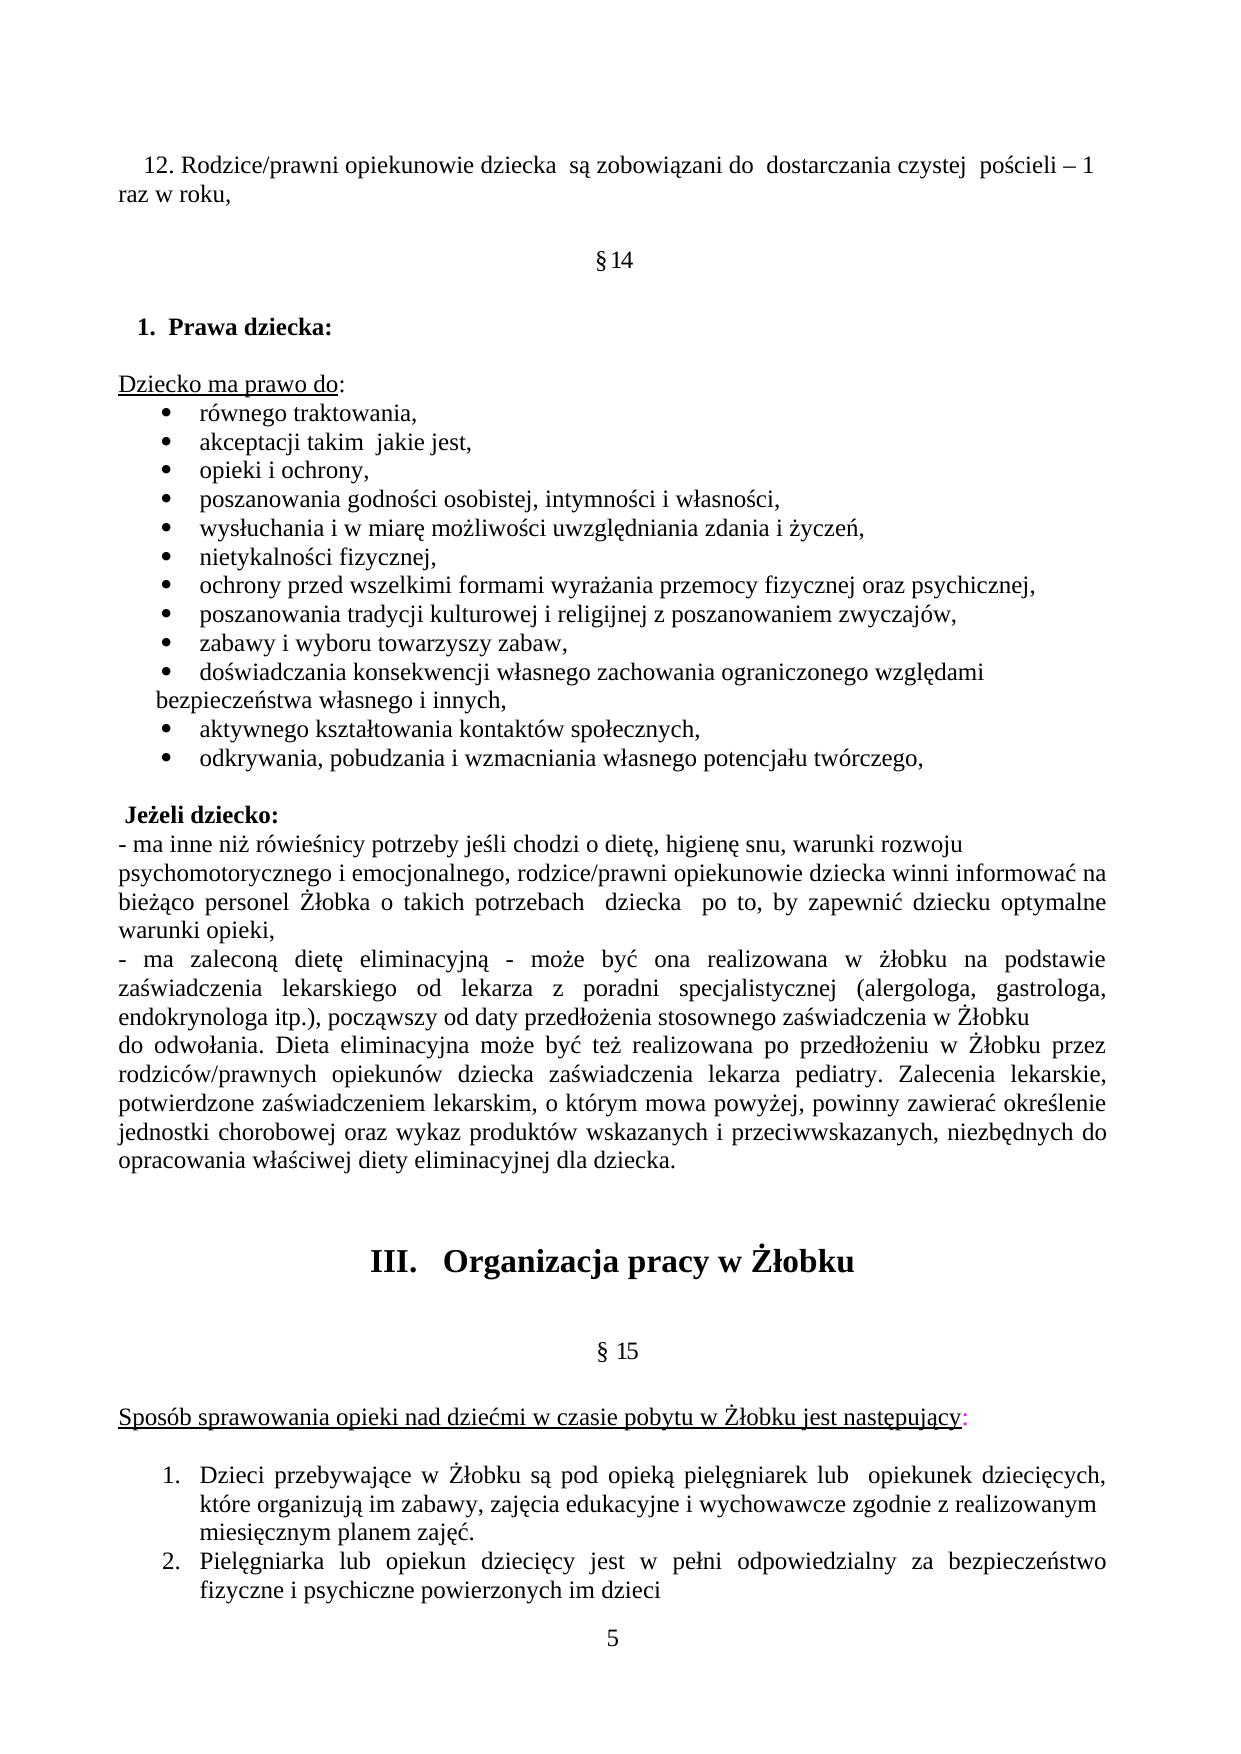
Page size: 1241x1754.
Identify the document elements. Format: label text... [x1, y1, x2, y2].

text Jeżeli dziecko: [118, 800, 1107, 829]
list aktywnego kształtowania kontaktów społecznych, [162, 714, 1107, 743]
text miesięcznym planem zajęć. [118, 1517, 1107, 1546]
text psychomotorycznego i emocjonalnego, rodzice/prawni opiekunowie dziecka winni informować na bieżąco personel Żłobka o takich potrzebach dziecka po to, by zapewnić dziecku optymalne warunki opieki, [118, 858, 1107, 944]
list odkrywania, pobudzania i wzmacniania własnego potencjału twórczego, [162, 743, 1107, 772]
list akceptacji takim jakie jest, [162, 427, 1107, 455]
list równego traktowania, [162, 398, 1107, 427]
list zabawy i wyboru towarzyszy zabaw, [162, 628, 1107, 657]
text Dziecko ma prawo do: [118, 369, 1107, 398]
list poszanowania godności osobistej, intymności i własności, [162, 484, 1107, 513]
list nietykalności fizycznej, [162, 542, 1107, 570]
list wysłuchania i w miarę możliwości uwzględniania zdania i życzeń, [162, 513, 1107, 542]
text - ma inne niż rówieśnicy potrzeby jeśli chodzi o dietę, higienę snu, warunki rozwoju [118, 829, 1107, 858]
text bezpieczeństwa własnego i innych, [118, 685, 1107, 714]
list poszanowania tradycji kulturowej i religijnej z poszanowaniem zwyczajów, [162, 599, 1107, 628]
list Dzieci przebywające w Żłobku są pod opieką pielęgniarek lub opiekunek dziecięcych, które organizują im zabawy, zajęcia edukacyjne i wychowawcze zgodnie z realizowanym [162, 1460, 1107, 1517]
text § 15 [129, 1336, 1107, 1365]
list Pielęgniarka lub opiekun dziecięcy jest w pełni odpowiedzialny za bezpieczeństwo fizyczne i psychiczne powierzonych im dzieci [162, 1546, 1107, 1604]
text do odwołania. Dieta eliminacyjna może być też realizowana po przedłożeniu w Żłobku przez rodziców/prawnych opiekunów dziecka zaświadczenia lekarza pediatry. Zalecenia lekarskie, potwierdzone zaświadczeniem lekarskim, o którym mowa powyżej, powinny zawierać określenie jednostki chorobowej oraz wykaz produktów wskazanych i przeciwwskazanych, niezbędnych do opracowania właściwej diety eliminacyjnej dla dziecka. [118, 1030, 1107, 1174]
text § 14 [118, 246, 1112, 274]
text 12. Rodzice/prawni opiekunowie dziecka są zobowiązani do dostarczania czystej pościeli – 1 raz w roku, [118, 150, 1107, 207]
list doświadczania konsekwencji własnego zachowania ograniczonego względami [162, 657, 1107, 685]
list ochrony przed wszelkimi formami wyrażania przemocy fizycznej oraz psychicznej, [162, 570, 1107, 599]
text - ma zaleconą dietę eliminacyjną - może być ona realizowana w żłobku na podstawie zaświadczenia lekarskiego od lekarza z poradni specjalistycznej (alergologa, gastrologa, endokrynologa itp.), począwszy od daty przedłożenia stosownego zaświadczenia w Żłobku [118, 944, 1107, 1030]
text III. Organizacja pracy w Żłobku [118, 1241, 1107, 1279]
text Sposób sprawowania opieki nad dziećmi w czasie pobytu w Żłobku jest następujący: [118, 1402, 1107, 1431]
list opieki i ochrony, [162, 455, 1107, 484]
text 1. Prawa dziecka: [118, 312, 1107, 340]
